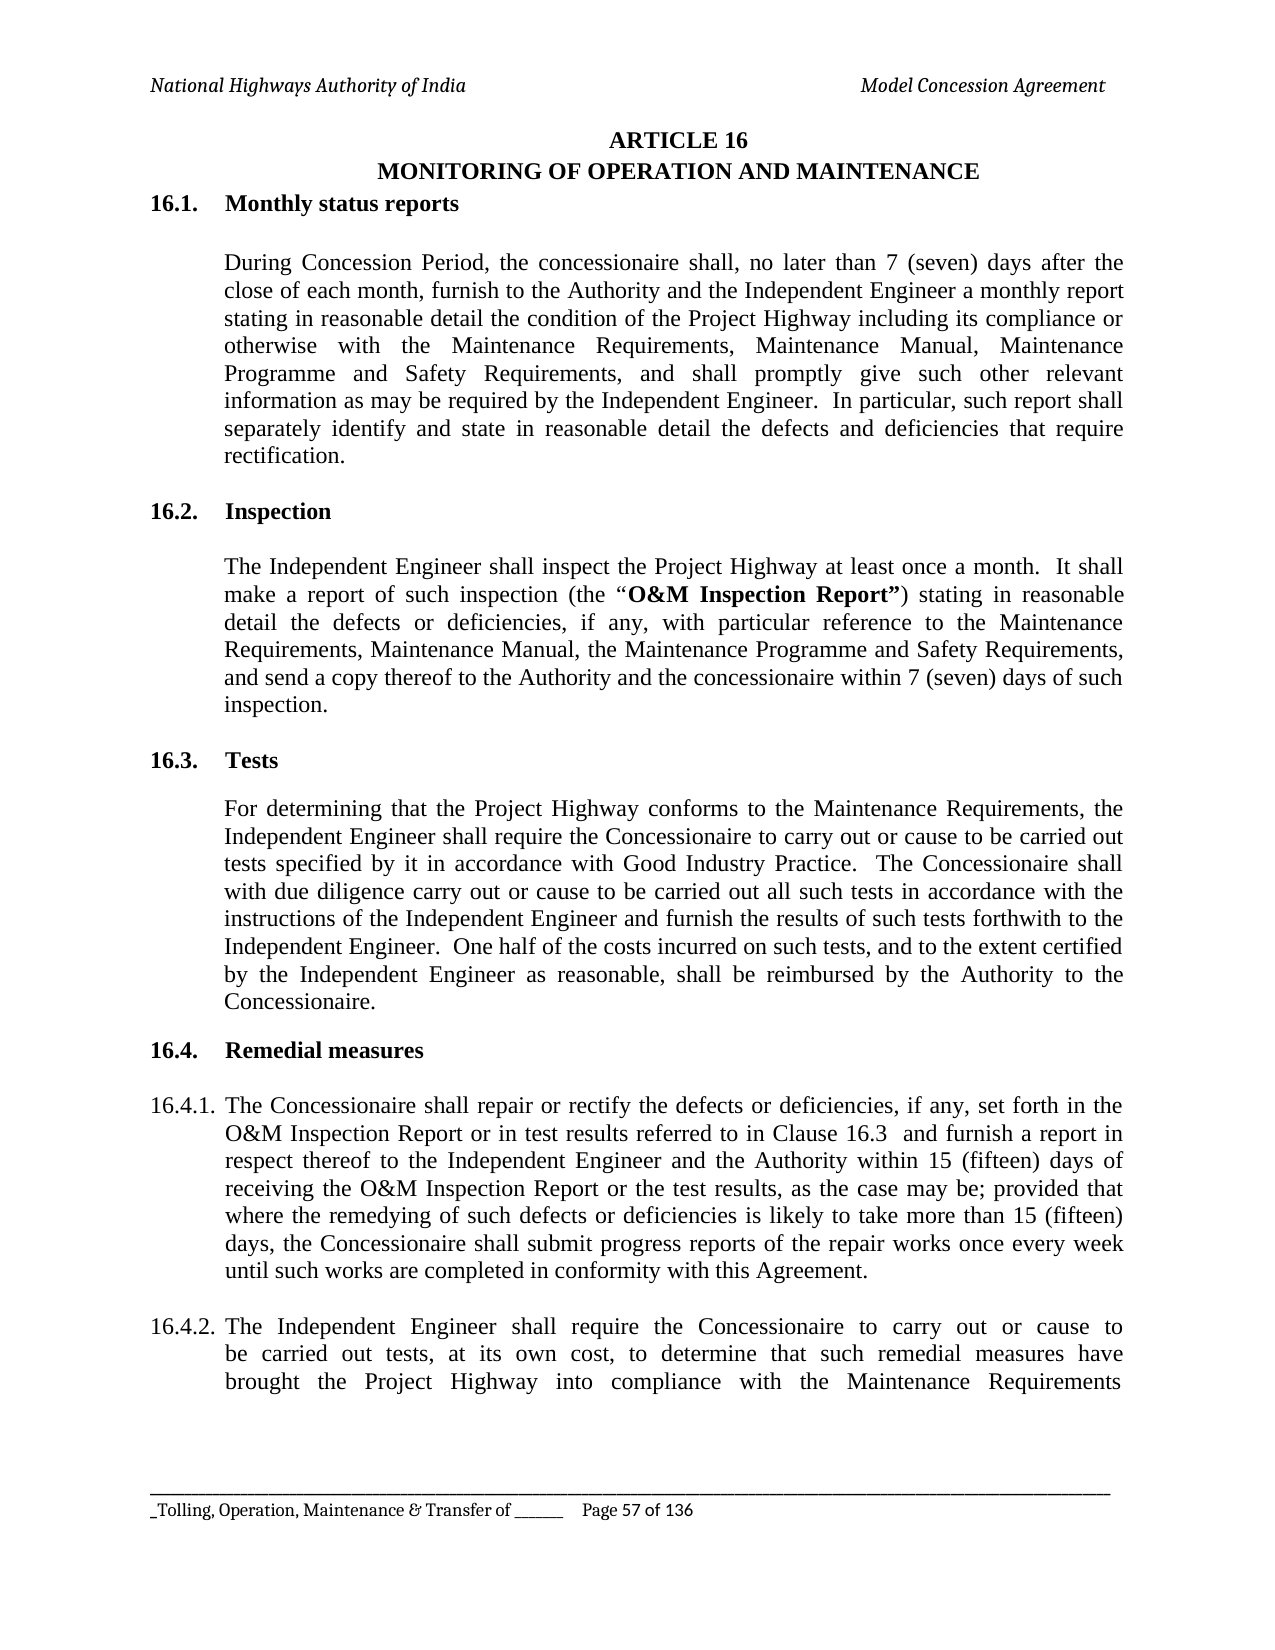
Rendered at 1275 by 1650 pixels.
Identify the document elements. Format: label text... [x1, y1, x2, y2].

text For determining that the Project Highway conforms to the Maintenance Requirements, the Independent Engineer shall require the Concessionaire to carry out or cause to be carried out tests specified by it in accordance with Good Industry Practice. The Concessionaire shall with due diligence carry out or cause to be carried out all such tests in accordance with the instructions of the Independent Engineer and furnish the results of such tests forthwith to the Independent Engineer. One half of the costs incurred on such tests, and to the extent certified by the Independent Engineer as reasonable, shall be reimbursed by the Authority to the Concessionaire. [224, 794, 1125, 1015]
list MONITORING OF OPERATION AND MAINTENANCE [232, 157, 1125, 185]
list Tests [150, 746, 1125, 773]
list The Independent Engineer shall inspect the Project Highway at least once a month. It shall make a report of such inspection (the “O&M Inspection Report”) stating in reasonable detail the defects or deficiencies, if any, with particular reference to the Maintenance Requirements, Maintenance Manual, the Maintenance Programme and Safety Requirements, and send a copy thereof to the Authority and the concessionaire within 7 (seven) days of such inspection. [224, 552, 1125, 718]
list The Independent Engineer shall require the Concessionaire to carry out or cause to be carried out tests, at its own cost, to determine that such remedial measures have brought the Project Highway into compliance with the Maintenance Requirements [150, 1312, 1125, 1394]
list ARTICLE 16 [232, 126, 1125, 153]
list Remedial measures [150, 1036, 1125, 1063]
list Monthly status reports [150, 189, 1125, 217]
list During Concession Period, the concessionaire shall, no later than 7 (seven) days after the close of each month, furnish to the Authority and the Independent Engineer a monthly report stating in reasonable detail the condition of the Project Highway including its compliance or otherwise with the Maintenance Requirements, Maintenance Manual, Maintenance Programme and Safety Requirements, and shall promptly give such other relevant information as may be required by the Independent Engineer. In particular, such report shall separately identify and state in reasonable detail the defects and deficiencies that require rectification. [224, 248, 1125, 469]
list Inspection [150, 497, 1125, 524]
list The Concessionaire shall repair or rectify the defects or deficiencies, if any, set forth in the O&M Inspection Report or in test results referred to in Clause 16.3 and furnish a report in respect thereof to the Independent Engineer and the Authority within 15 (fifteen) days of receiving the O&M Inspection Report or the test results, as the case may be; provided that where the remedying of such defects or deficiencies is likely to take more than 15 (fifteen) days, the Concessionaire shall submit progress reports of the repair works once every week until such works are completed in conformity with this Agreement. [150, 1091, 1125, 1284]
